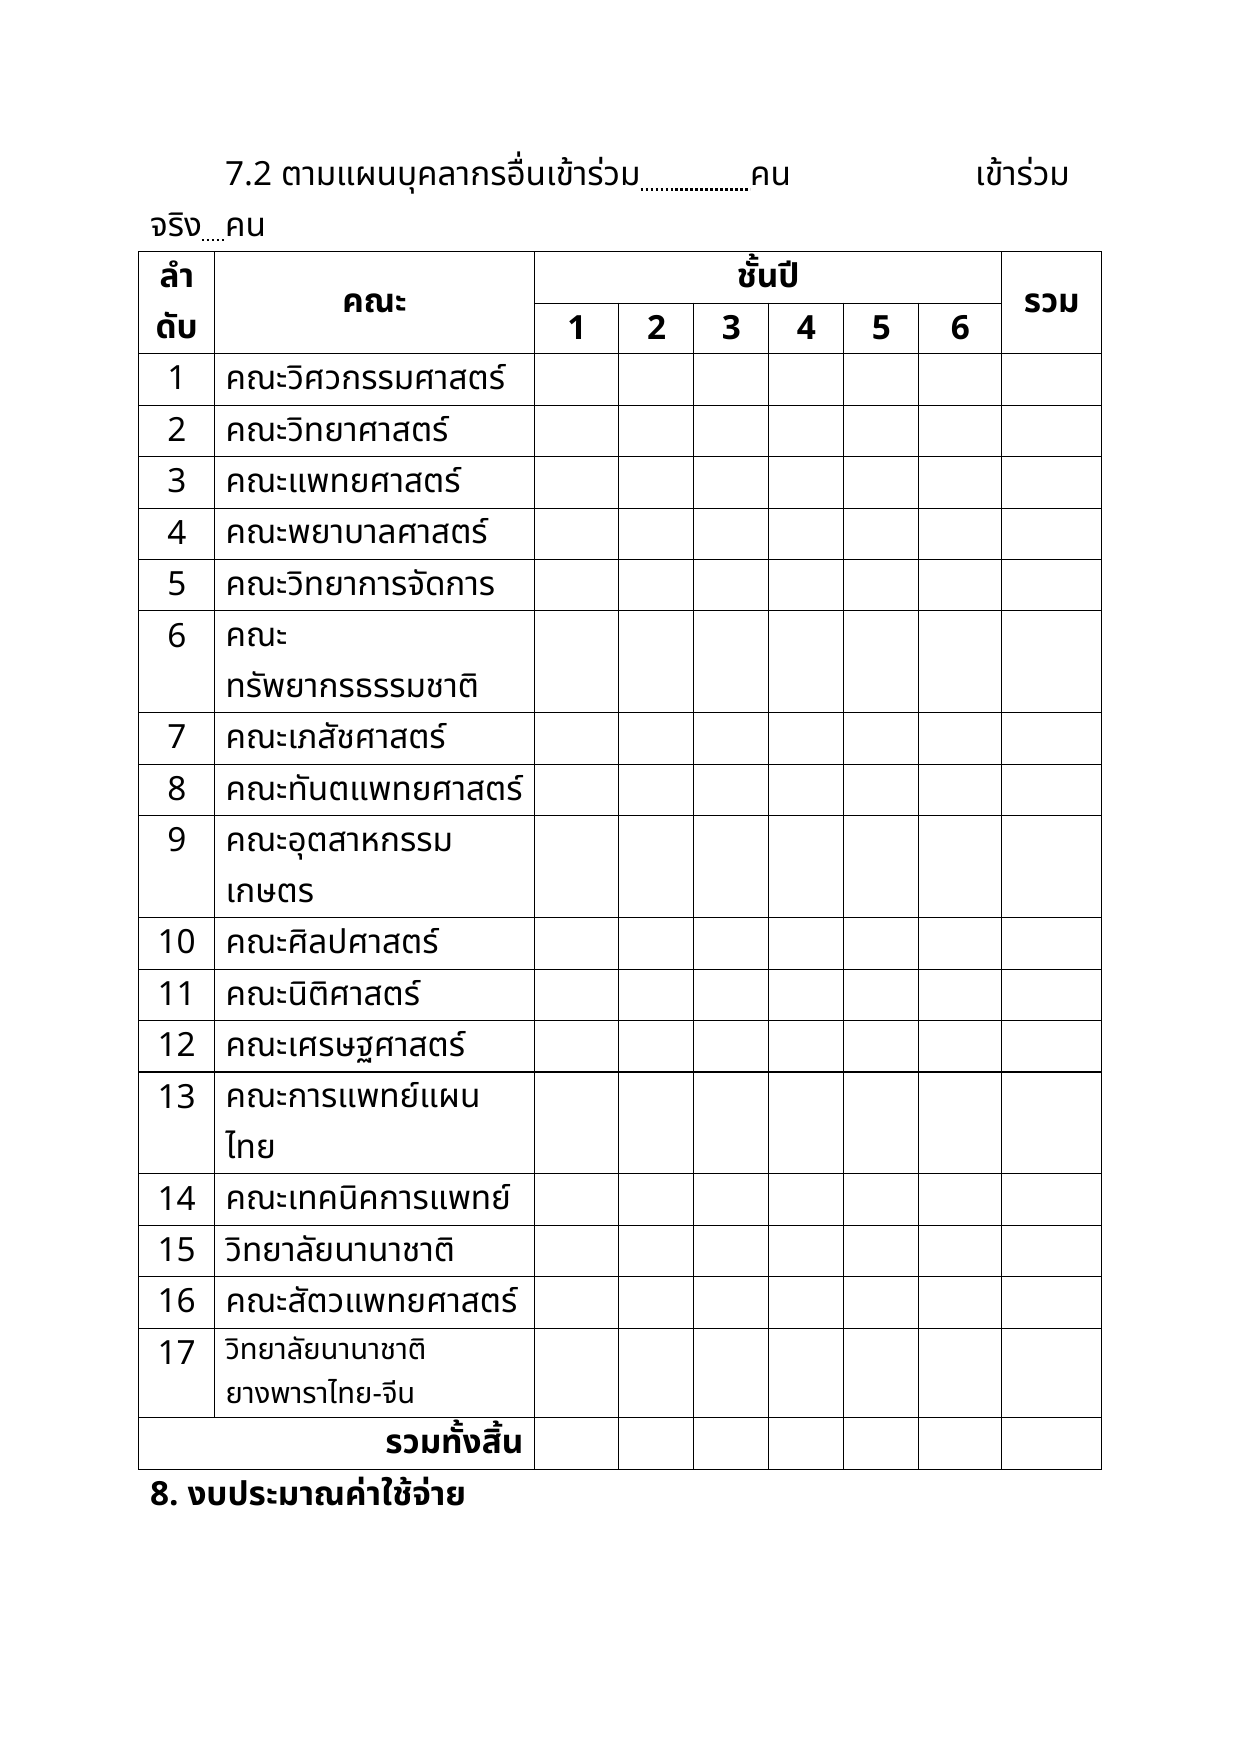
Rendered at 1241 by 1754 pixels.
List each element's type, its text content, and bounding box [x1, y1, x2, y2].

table_cell คณะนิติศาสตร์ [215, 970, 534, 1020]
table_cell [694, 1021, 768, 1071]
table_cell คณะศิลปศาสตร์ [215, 918, 534, 968]
table_cell คณะพยาบาลศาสตร์ [215, 509, 534, 559]
table_cell คณะเทคนิคการแพทย์ [215, 1174, 534, 1225]
table_cell [1002, 816, 1101, 917]
table_cell [769, 816, 843, 917]
table_cell [535, 970, 618, 1020]
table_cell [694, 1073, 768, 1173]
table_cell [535, 1021, 618, 1071]
table_cell [919, 970, 1001, 1020]
table_cell [919, 816, 1001, 917]
table_cell [844, 1174, 918, 1225]
table_cell [919, 509, 1001, 559]
table_cell [919, 406, 1001, 456]
table_cell [619, 816, 693, 917]
table_cell [694, 970, 768, 1020]
table_cell [919, 1329, 1001, 1417]
table_cell 5 [844, 304, 918, 353]
table_cell [844, 1073, 918, 1173]
table_cell [619, 1174, 693, 1225]
table_cell [844, 1226, 918, 1276]
table_cell [769, 1418, 843, 1468]
table_cell [769, 560, 843, 610]
table_cell [619, 918, 693, 968]
table_cell [844, 713, 918, 764]
table_cell [694, 509, 768, 559]
table_cell คณะเศรษฐศาสตร์ [215, 1021, 534, 1071]
table_cell [694, 918, 768, 968]
table_header ชั้นปี [535, 252, 1001, 303]
table_cell [535, 1277, 618, 1328]
table_cell [1002, 611, 1101, 712]
table_cell [535, 816, 618, 917]
table_cell [919, 1226, 1001, 1276]
table_cell [769, 1329, 843, 1417]
table_cell [919, 1277, 1001, 1328]
table_cell [769, 509, 843, 559]
table_cell [619, 406, 693, 456]
table_cell [535, 1418, 618, 1468]
table_cell [844, 560, 918, 610]
table_cell [919, 1418, 1001, 1468]
table_cell [619, 1226, 693, 1276]
table_cell [694, 611, 768, 712]
text 7.2 ตามแผนบุคลากรอื่นเข้าร่วม คน เข้าร่วมจริง คน [150, 150, 1090, 251]
table_cell [1002, 560, 1101, 610]
table_cell [694, 406, 768, 456]
table_cell [1002, 406, 1101, 456]
table_cell [1002, 509, 1101, 559]
table_cell 13 [139, 1073, 214, 1173]
table_cell [844, 816, 918, 917]
table_cell [1002, 1277, 1101, 1328]
table_cell [1002, 354, 1101, 404]
table_cell 8 [139, 765, 214, 815]
text 8. งบประมาณค่าใช้จ่าย [150, 1470, 1090, 1520]
table_cell [1002, 1021, 1101, 1071]
table_cell [535, 1174, 618, 1225]
table_cell คณะอุตสาหกรรมเกษตร [215, 816, 534, 917]
table_cell [535, 560, 618, 610]
table_cell [919, 713, 1001, 764]
table_cell [619, 457, 693, 507]
table_cell คณะสัตวแพทยศาสตร์ [215, 1277, 534, 1328]
table_cell 6 [139, 611, 214, 712]
table_cell รวมทั้งสิ้น [139, 1418, 534, 1468]
table_cell [919, 765, 1001, 815]
table_cell [919, 560, 1001, 610]
table_cell [919, 1073, 1001, 1173]
table_cell [1002, 713, 1101, 764]
table_cell [619, 1418, 693, 1468]
table_cell 16 [139, 1277, 214, 1328]
table_cell คณะแพทยศาสตร์ [215, 457, 534, 507]
table_cell [1002, 765, 1101, 815]
table_cell [535, 713, 618, 764]
table_cell [919, 1021, 1001, 1071]
table_cell คณะการแพทย์แผนไทย [215, 1073, 534, 1173]
table_cell 11 [139, 970, 214, 1020]
table_cell 1 [535, 304, 618, 353]
table_cell [769, 713, 843, 764]
table_cell [535, 354, 618, 404]
table_cell [535, 509, 618, 559]
table_cell [844, 509, 918, 559]
table_cell [769, 1021, 843, 1071]
table_cell คณะวิทยาศาสตร์ [215, 406, 534, 456]
table_cell วิทยาลัยนานาชาติ [215, 1226, 534, 1276]
table_cell [769, 611, 843, 712]
table_cell [769, 918, 843, 968]
table_cell [844, 611, 918, 712]
table_header คณะ [215, 252, 534, 353]
table_cell [919, 457, 1001, 507]
table_cell [1002, 1418, 1101, 1468]
table_cell [844, 970, 918, 1020]
table_cell [694, 560, 768, 610]
table_cell [619, 560, 693, 610]
table_cell [769, 1277, 843, 1328]
table_cell [769, 457, 843, 507]
table_cell [844, 765, 918, 815]
table_cell [694, 713, 768, 764]
table_cell [769, 970, 843, 1020]
table_cell [1002, 970, 1101, 1020]
table_cell [535, 611, 618, 712]
table_cell [535, 918, 618, 968]
table_cell [694, 1329, 768, 1417]
table_cell [619, 611, 693, 712]
table_cell คณะทันตแพทยศาสตร์ [215, 765, 534, 815]
table_cell [535, 457, 618, 507]
table_cell [844, 1277, 918, 1328]
table_cell [619, 509, 693, 559]
table_cell [1002, 1329, 1101, 1417]
table_cell [619, 970, 693, 1020]
table_cell [769, 1174, 843, 1225]
table_cell [535, 1073, 618, 1173]
table_cell [844, 457, 918, 507]
table_cell [769, 1073, 843, 1173]
table_cell [694, 1174, 768, 1225]
table_cell [844, 1329, 918, 1417]
table_cell 4 [769, 304, 843, 353]
table_cell 2 [619, 304, 693, 353]
table_cell [619, 1073, 693, 1173]
table_cell [844, 406, 918, 456]
table_cell คณะเภสัชศาสตร์ [215, 713, 534, 764]
table_cell [535, 765, 618, 815]
table_cell [1002, 1174, 1101, 1225]
table_cell [619, 765, 693, 815]
table_cell [769, 1226, 843, 1276]
table_cell [919, 918, 1001, 968]
table_cell [1002, 1226, 1101, 1276]
table_cell 1 [139, 354, 214, 404]
table_cell [844, 1418, 918, 1468]
table_cell [694, 457, 768, 507]
table_cell [919, 1174, 1001, 1225]
table_cell [1002, 457, 1101, 507]
table_cell 14 [139, 1174, 214, 1225]
table_cell [619, 1329, 693, 1417]
table_cell [535, 406, 618, 456]
table_cell [1002, 918, 1101, 968]
table_cell 6 [919, 304, 1001, 353]
table_cell [694, 1226, 768, 1276]
table_cell [694, 354, 768, 404]
table_cell [694, 1277, 768, 1328]
table_cell คณะวิศวกรรมศาสตร์ [215, 354, 534, 404]
table_cell [694, 1418, 768, 1468]
table_cell 17 [139, 1329, 214, 1417]
table_cell [844, 918, 918, 968]
table_cell [619, 1277, 693, 1328]
table_cell 9 [139, 816, 214, 917]
table_cell [769, 354, 843, 404]
table_cell [694, 765, 768, 815]
table_cell [619, 713, 693, 764]
table_cell [919, 611, 1001, 712]
table_cell 2 [139, 406, 214, 456]
table_cell [769, 406, 843, 456]
table_cell [619, 1021, 693, 1071]
table_cell [1002, 1073, 1101, 1173]
table_cell 3 [139, 457, 214, 507]
table_cell [535, 1226, 618, 1276]
table_cell 7 [139, 713, 214, 764]
table_cell [694, 816, 768, 917]
table_cell [919, 354, 1001, 404]
table_cell 4 [139, 509, 214, 559]
table_cell 15 [139, 1226, 214, 1276]
table_cell [844, 354, 918, 404]
table_cell [535, 1329, 618, 1417]
table_cell 10 [139, 918, 214, 968]
table_header รวม [1002, 252, 1101, 353]
table_cell 5 [139, 560, 214, 610]
table_cell [769, 765, 843, 815]
table_cell 12 [139, 1021, 214, 1071]
table_cell คณะวิทยาการจัดการ [215, 560, 534, 610]
table_cell 3 [694, 304, 768, 353]
table_cell คณะทรัพยากรธรรมชาติ [215, 611, 534, 712]
table_cell วิทยาลัยนานาชาติยางพาราไทย-จีน [215, 1329, 534, 1417]
table_cell [844, 1021, 918, 1071]
table_header ลำดับ [139, 252, 214, 353]
table_cell [619, 354, 693, 404]
